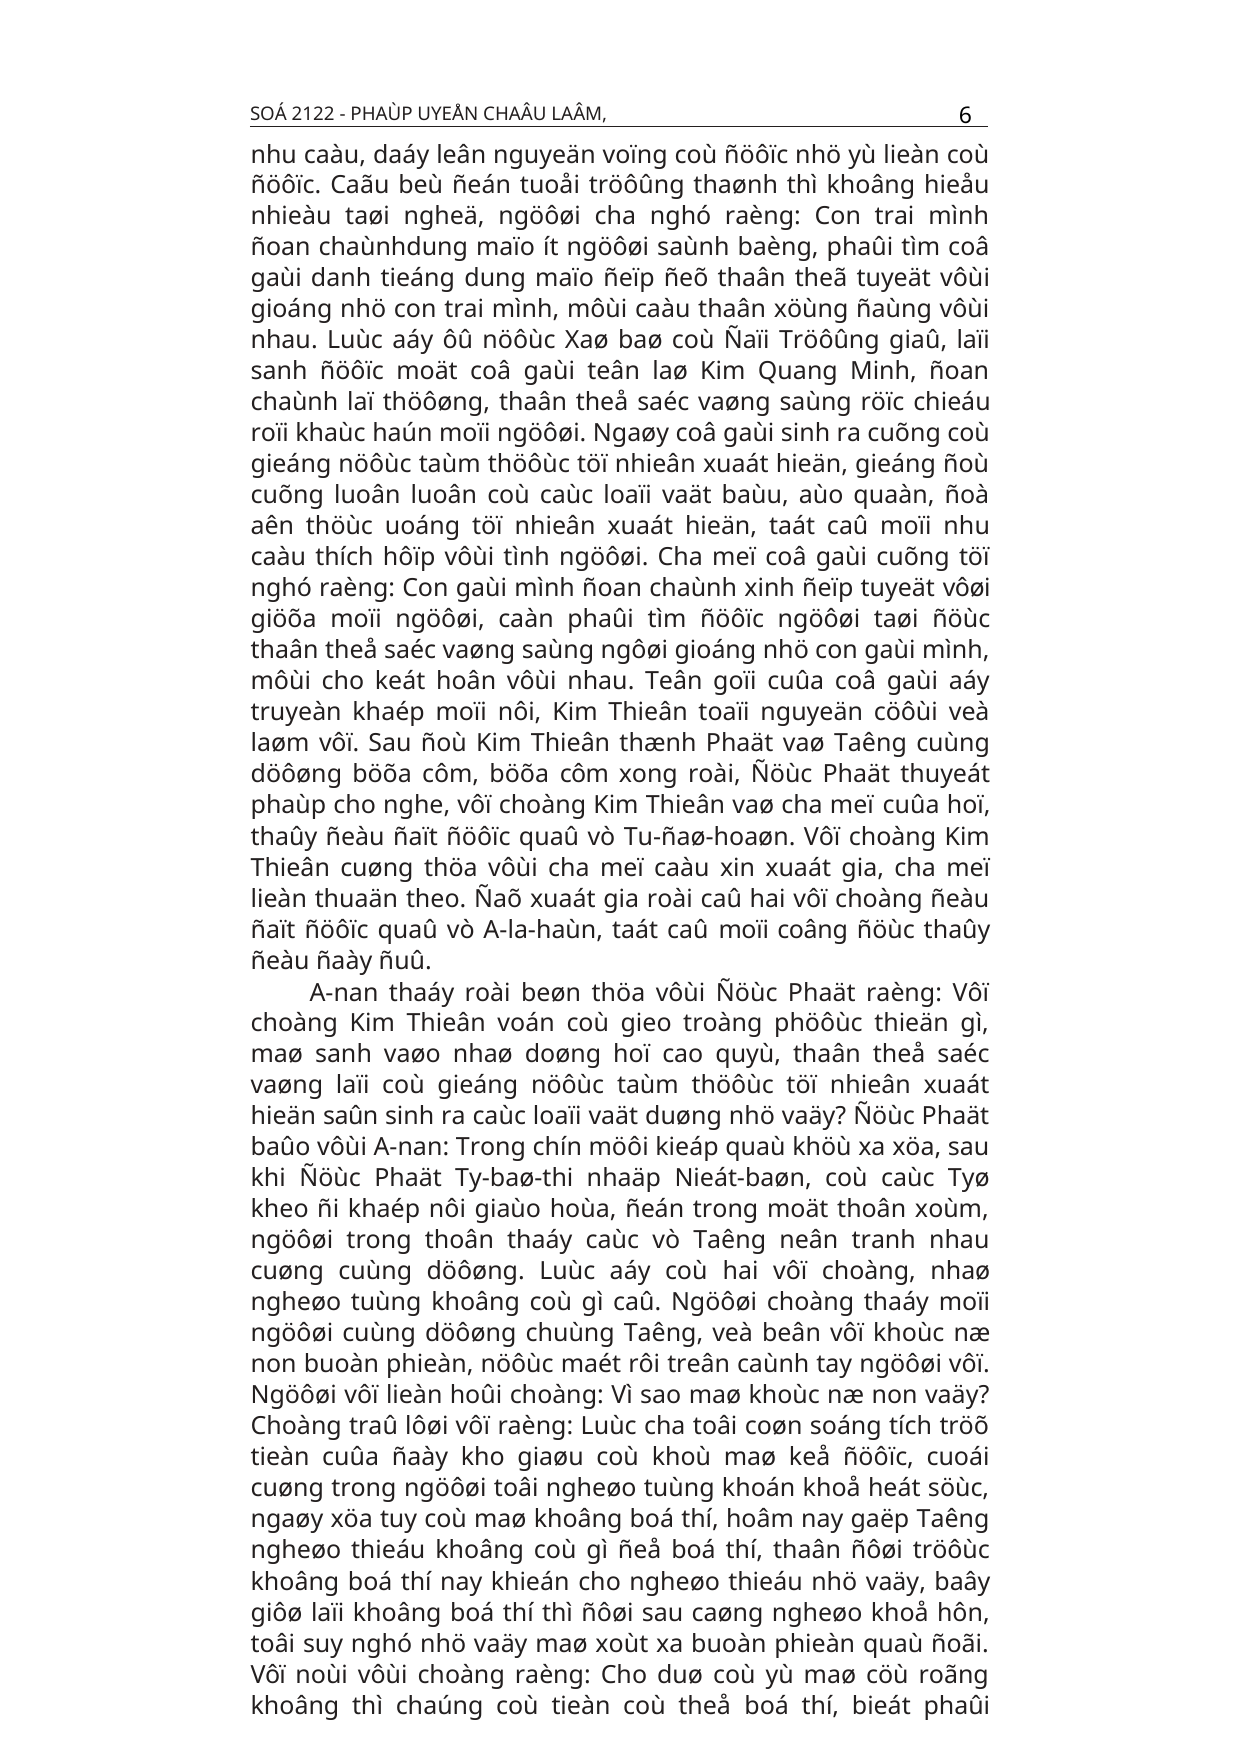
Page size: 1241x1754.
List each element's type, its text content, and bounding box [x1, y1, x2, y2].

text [250, 976, 990, 1721]
text nhu caàu, daáy leân nguyeän voïng coù ñöôïc nhö yù lieàn coù ñöôïc. Caãu beù ñeán tuoåi tröôûng thaønh thì khoâng hieåu nhieàu taøi ngheä, ngöôøi cha nghó raèng: Con trai mình ñoan chaùnhdung maïo ít ngöôøi saùnh baèng, phaûi tìm coâ gaùi danh tieáng dung maïo ñeïp ñeõ thaân theã tuyeät vôùi gioáng nhö con trai mình, môùi caàu thaân xöùng ñaùng vôùi nhau. Luùc aáy ôû nöôùc Xaø baø coù Ñaïi Tröôûng giaû, laïi sanh ñöôïc moät coâ gaùi teân laø Kim Quang Minh, ñoan chaùnh laï thöôøng, thaân theå saéc vaøng saùng röïc chieáu roïi khaùc haún moïi ngöôøi. Ngaøy coâ gaùi sinh ra cuõng coù gieáng nöôùc taùm thöôùc töï nhieân xuaát hieän, gieáng ñoù cuõng luoân luoân coù caùc loaïi vaät baùu, aùo quaàn, ñoà aên thöùc uoáng töï nhieân xuaát hieän, taát caû moïi nhu caàu thích hôïp vôùi tình ngöôøi. Cha meï coâ gaùi cuõng töï nghó raèng: Con gaùi mình ñoan chaùnh xinh ñeïp tuyeät vôøi giöõa moïi ngöôøi, caàn phaûi tìm ñöôïc ngöôøi taøi ñöùc thaân theå saéc vaøng saùng ngôøi gioáng nhö con gaùi mình, môùi cho keát hoân vôùi nhau. Teân goïi cuûa coâ gaùi aáy truyeàn khaép moïi nôi, Kim Thieân toaïi nguyeän cöôùi veà laøm vôï. Sau ñoù Kim Thieân thænh Phaät vaø Taêng cuùng döôøng böõa côm, böõa côm xong roài, Ñöùc Phaät thuyeát phaùp cho nghe, vôï choàng Kim Thieân vaø cha meï cuûa hoï, thaûy ñeàu ñaït ñöôïc quaû vò Tu-ñaø-hoaøn. Vôï choàng Kim Thieân cuøng thöa vôùi cha meï caàu xin xuaát gia, cha meï lieàn thuaän theo. Ñaõ xuaát gia roài caû hai vôï choàng ñeàu ñaït ñöôïc quaû vò A-la-haùn, taát caû moïi coâng ñöùc thaûy ñeàu ñaày ñuû. [250, 138, 990, 976]
